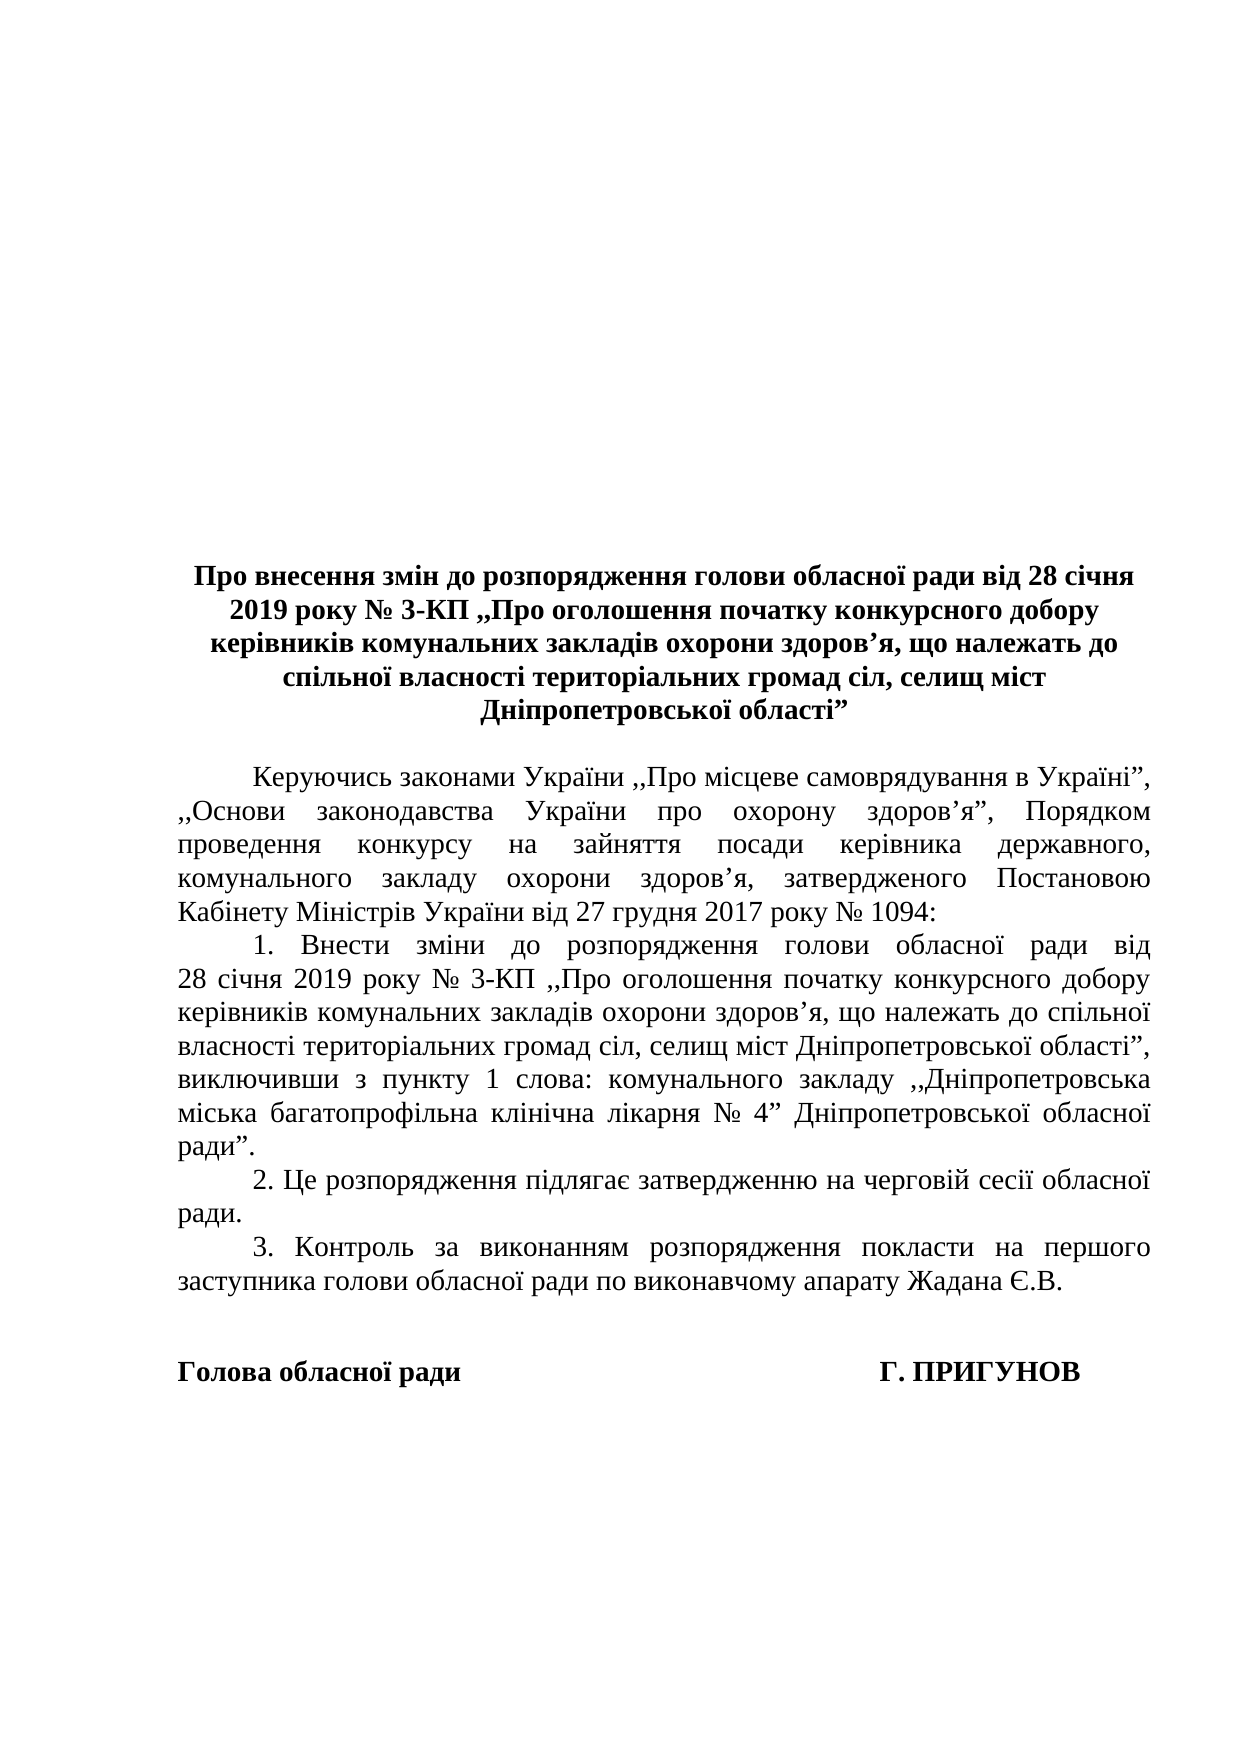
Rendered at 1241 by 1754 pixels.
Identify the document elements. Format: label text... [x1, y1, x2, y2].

text Керуючись законами України ,,Про місцеве самоврядування в Україні”, ,,Основи законодавства України про охорону здоров’я”, Порядком проведення конкурсу на зайняття посади керівника державного, комунального закладу охорони здоров’я, затвердженого Постановою Кабінету Міністрів України від 27 грудня 2017 року № 1094: [177, 759, 1152, 927]
text Про внесення змін до розпорядження голови обласної ради від 28 січня 2019 року № 3-КП ,,Про оголошення початку конкурсного добору керівників комунальних закладів охорони здоров’я, що належать до спільної власності територіальних громад сіл, селищ міст Дніпропетровської області” [177, 558, 1152, 726]
text 2. Це розпорядження підлягає затвердженню на черговій сесії обласної ради. [177, 1162, 1152, 1229]
text 3. Контроль за виконанням розпорядження покласти на першого заступника голови обласної ради по виконавчому апарату Жадана Є.В. [177, 1229, 1152, 1296]
text Голова обласної ради Г. ПРИГУНОВ [177, 1354, 1152, 1387]
text 1. Внести зміни до розпорядження голови обласної ради від 28 січня 2019 року № 3-КП ,,Про оголошення початку конкурсного добору керівників комунальних закладів охорони здоров’я, що належать до спільної власності територіальних громад сіл, селищ міст Дніпропетровської області”, виключивши з пункту 1 слова: комунального закладу ,,Дніпропетровська міська багатопрофільна клінічна лікарня № 4” Дніпропетровської обласної ради”. [177, 927, 1152, 1162]
